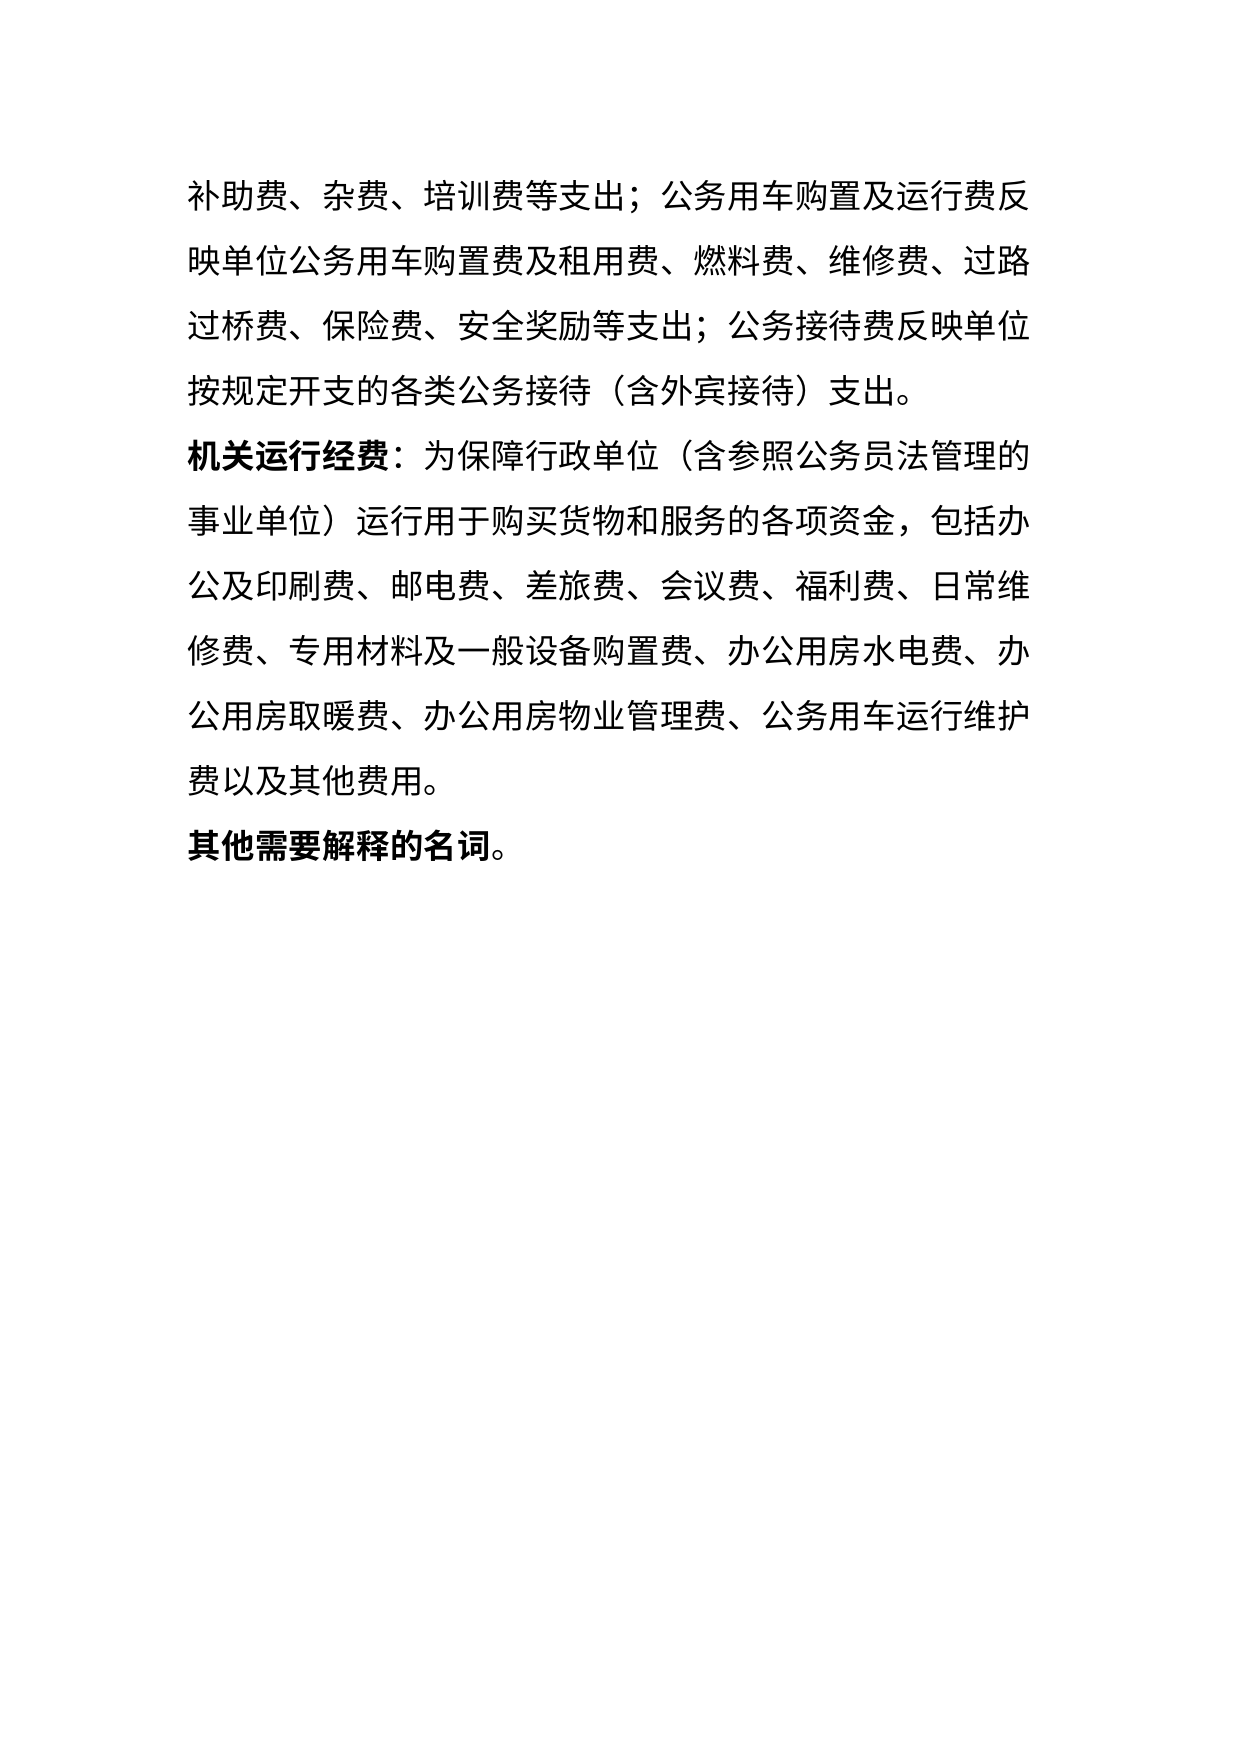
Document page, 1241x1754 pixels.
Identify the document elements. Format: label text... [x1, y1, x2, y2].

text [187, 162, 1053, 422]
text 其他需要解释的名词。 [187, 812, 1053, 877]
text 机关运行经费：为保障行政单位（含参照公务员法管理的事业单位）运行用于购买货物和服务的各项资金，包括办公及印刷费、邮电费、差旅费、会议费、福利费、日常维修费、专用材料及一般设备购置费、办公用房水电费、办公用房取暖费、办公用房物业管理费、公务用车运行维护费以及其他费用。 [187, 422, 1053, 812]
